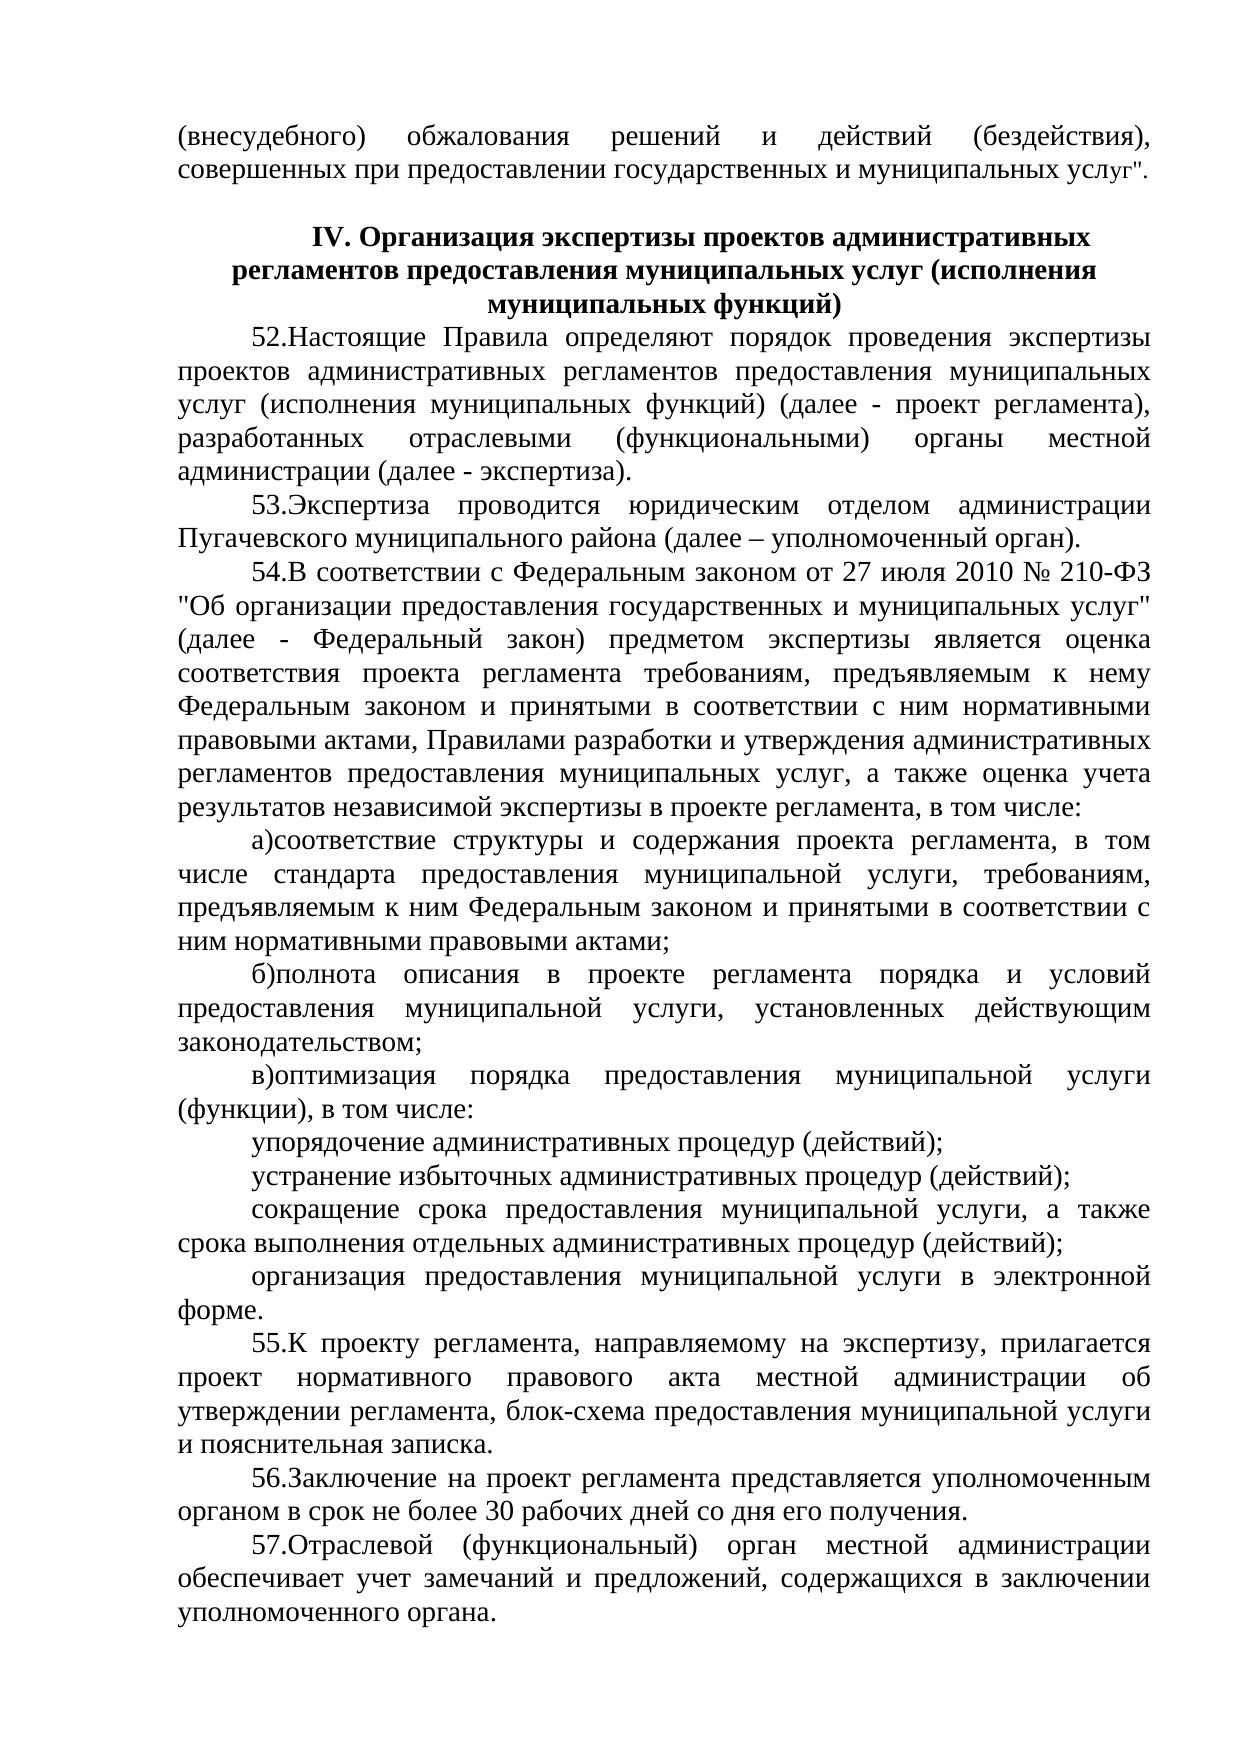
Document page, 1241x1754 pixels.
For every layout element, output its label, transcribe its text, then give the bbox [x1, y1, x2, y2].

text 54.В соответствии с Федеральным законом от 27 июля 2010 № 210-ФЗ "Об организации предоставления государственных и муниципальных услуг" (далее - Федеральный закон) предметом экспертизы является оценка соответствия проекта регламента требованиям, предъявляемым к нему Федеральным законом и принятыми в соответствии с ним нормативными правовыми актами, Правилами разработки и утверждения административных регламентов предоставления муниципальных услуг, а также оценка учета результатов независимой экспертизы в проекте регламента, в том числе: [177, 554, 1152, 822]
text б)полнота описания в проекте регламента порядка и условий предоставления муниципальной услуги, установленных действующим законодательством; [177, 957, 1152, 1057]
text в)оптимизация порядка предоставления муниципальной услуги (функции), в том числе: [177, 1057, 1152, 1124]
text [177, 118, 1152, 185]
text организация предоставления муниципальной услуги в электронной форме. [177, 1258, 1152, 1326]
text устранение избыточных административных процедур (действий); [177, 1158, 1152, 1191]
text сокращение срока предоставления муниципальной услуги, а также срока выполнения отдельных административных процедур (действий); [177, 1191, 1152, 1258]
text упорядочение административных процедур (действий); [177, 1124, 1152, 1158]
text 53.Экспертиза проводится юридическим отделом администрации Пугачевского муниципального района (далее – уполномоченный орган). [177, 487, 1152, 554]
text 52.Настоящие Правила определяют порядок проведения экспертизы проектов административных регламентов предоставления муниципальных услуг (исполнения муниципальных функций) (далее - проект регламента), разработанных отраслевыми (функциональными) органы местной администрации (далее - экспертиза). [177, 319, 1152, 487]
text 55.К проекту регламента, направляемому на экспертизу, прилагается проект нормативного правового акта местной администрации об утверждении регламента, блок-схема предоставления муниципальной услуги и пояснительная записка. [177, 1326, 1152, 1460]
text IV. Организация экспертизы проектов административных регламентов предоставления муниципальных услуг (исполнения муниципальных функций) [177, 219, 1152, 319]
text а)соответствие структуры и содержания проекта регламента, в том числе стандарта предоставления муниципальной услуги, требованиям, предъявляемым к ним Федеральным законом и принятыми в соответствии с ним нормативными правовыми актами; [177, 822, 1152, 957]
text 57.Отраслевой (функциональный) орган местной администрации обеспечивает учет замечаний и предложений, содержащихся в заключении уполномоченного органа. [177, 1527, 1152, 1627]
text 56.Заключение на проект регламента представляется уполномоченным органом в срок не более 30 рабочих дней со дня его получения. [177, 1460, 1152, 1527]
